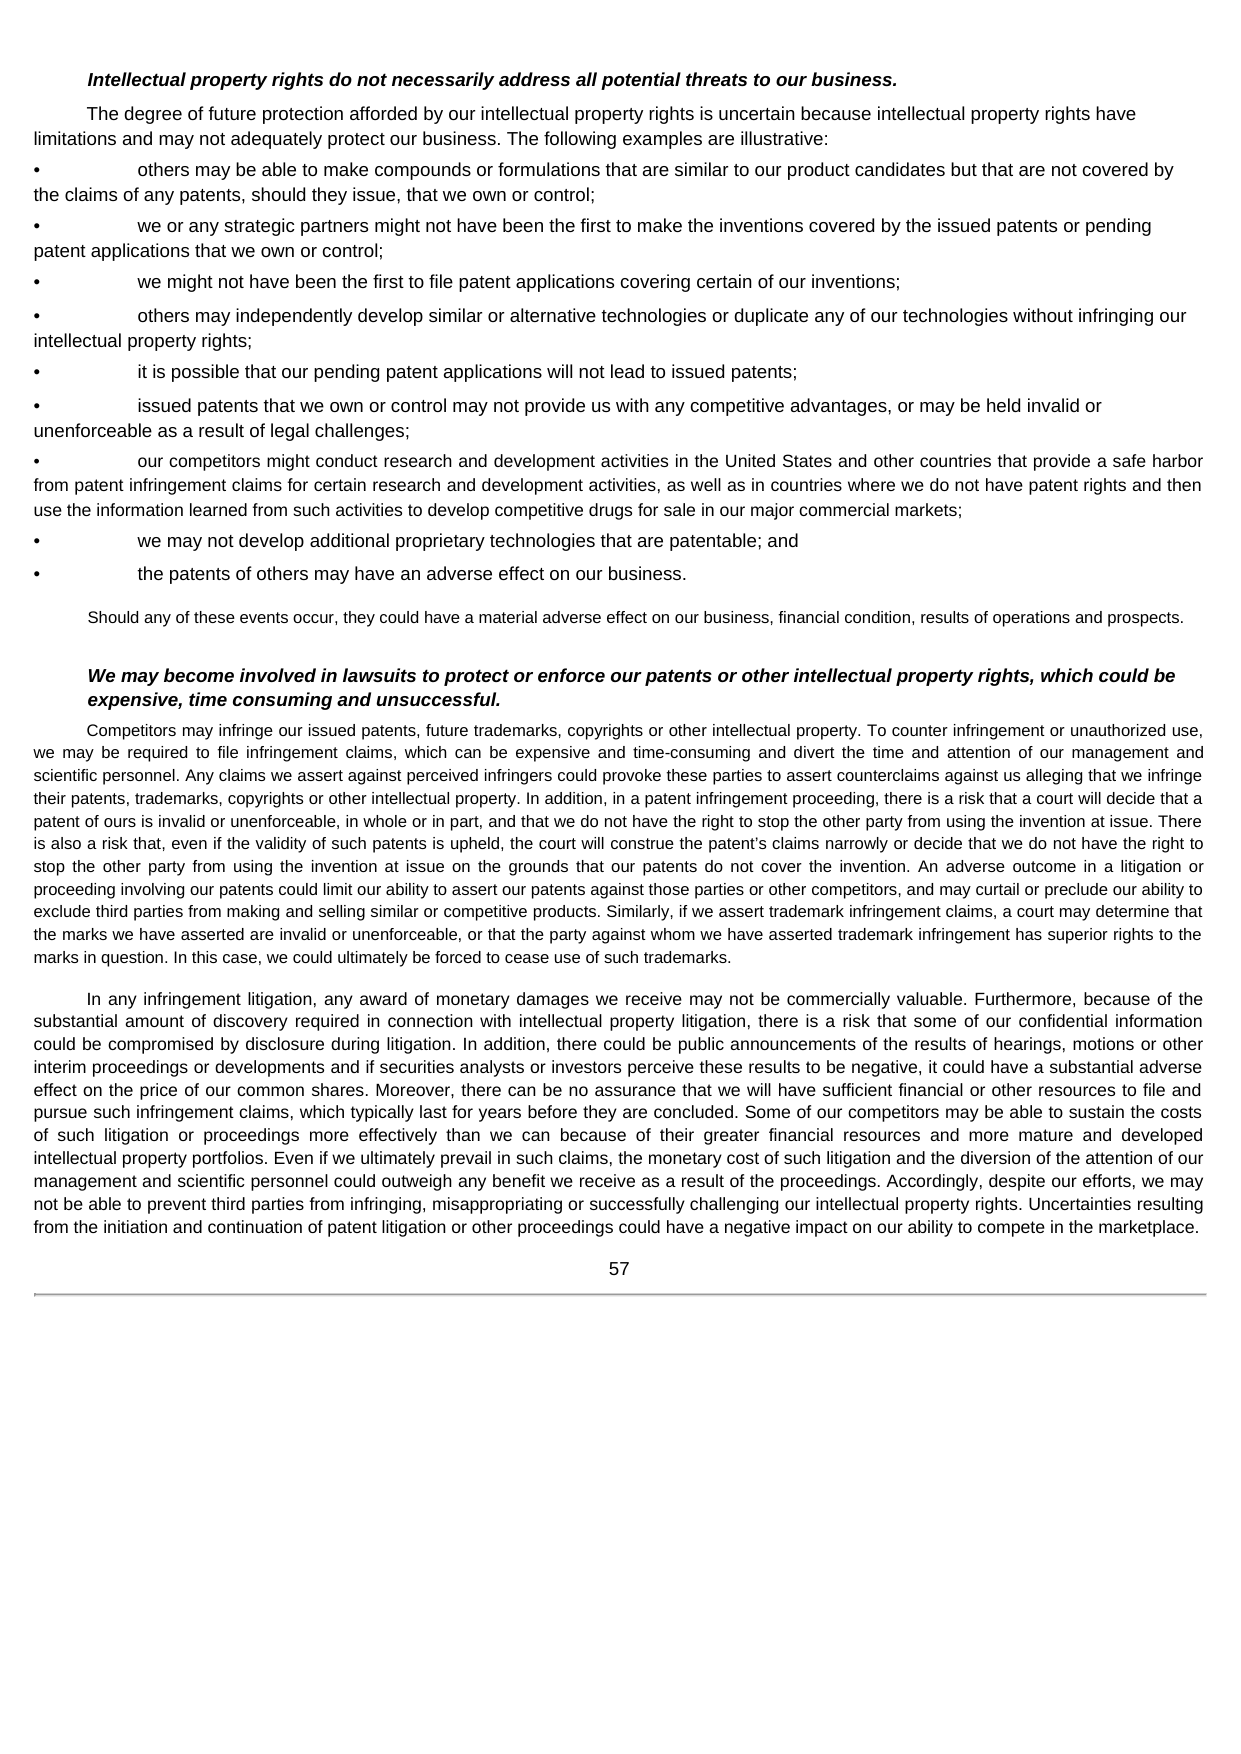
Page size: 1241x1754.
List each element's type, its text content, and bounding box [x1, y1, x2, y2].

list others may independently develop similar or alternative technologies or duplicate any of our technologies without infringing our intellectual property rights; [33, 305, 1205, 351]
list we may not develop additional proprietary technologies that are patentable; and [33, 529, 1205, 551]
list our competitors might conduct research and development activities in the United States and other countries that provide a safe harbor from patent infringement claims for certain research and development activities, as well as in countries where we do not have patent rights and then use the information learned from such activities to develop competitive drugs for sale in our major commercial markets; [33, 451, 1205, 520]
list issued patents that we own or control may not provide us with any competitive advantages, or may be held invalid or unenforceable as a result of legal challenges; [33, 395, 1205, 441]
text Intellectual property rights do not necessarily address all potential threats to our business. [87, 69, 1205, 91]
list we might not have been the first to file patent applications covering certain of our inventions; [33, 271, 1205, 293]
list we or any strategic partners might not have been the first to make the inventions covered by the issued patents or pending patent applications that we own or control; [33, 215, 1205, 261]
text In any infringement litigation, any award of monetary damages we receive may not be commercially valuable. Furthermore, because of the substantial amount of discovery required in connection with intellectual property litigation, there is a risk that some of our confidential information could be compromised by disclosure during litigation. In addition, there could be public announcements of the results of hearings, motions or other interim proceedings or developments and if securities analysts or investors perceive these results to be negative, it could have a substantial adverse effect on the price of our common shares. Moreover, there can be no assurance that we will have sufficient financial or other resources to file and pursue such infringement claims, which typically last for years before they are concluded. Some of our competitors may be able to sustain the costs of such litigation or proceedings more effectively than we can because of their greater financial resources and more mature and developed intellectual property portfolios. Even if we ultimately prevail in such claims, the monetary cost of such litigation and the diversion of the attention of our management and scientific personnel could outweigh any benefit we receive as a result of the proceedings. Accordingly, despite our efforts, we may not be able to prevent third parties from infringing, misappropriating or successfully challenging our intellectual property rights. Uncertainties resulting from the initiation and continuation of patent litigation or other proceedings could have a negative impact on our ability to compete in the marketplace. [33, 988, 1205, 1237]
list others may be able to make compounds or formulations that are similar to our product candidates but that are not covered by the claims of any patents, should they issue, that we own or control; [33, 159, 1205, 205]
picture [34, 1293, 1207, 1297]
text 57 [33, 1258, 1205, 1280]
text Competitors may infringe our issued patents, future trademarks, copyrights or other intellectual property. To counter infringement or unauthorized use, we may be required to file infringement claims, which can be expensive and time-consuming and divert the time and attention of our management and scientific personnel. Any claims we assert against perceived infringers could provoke these parties to assert counterclaims against us alleging that we infringe their patents, trademarks, copyrights or other intellectual property. In addition, in a patent infringement proceeding, there is a risk that a court will decide that a patent of ours is invalid or unenforceable, in whole or in part, and that we do not have the right to stop the other party from using the invention at issue. There is also a risk that, even if the validity of such patents is upheld, the court will construe the patent’s claims narrowly or decide that we do not have the right to stop the other party from using the invention at issue on the grounds that our patents do not cover the invention. An adverse outcome in a litigation or proceeding involving our patents could limit our ability to assert our patents against those parties or other competitors, and may curtail or preclude our ability to exclude third parties from making and selling similar or competitive products. Similarly, if we assert trademark infringement claims, a court may determine that the marks we have asserted are invalid or unenforceable, or that the party against whom we have asserted trademark infringement has superior rights to the marks in question. In this case, we could ultimately be forced to cease use of such trademarks. [33, 721, 1205, 967]
text We may become involved in lawsuits to protect or enforce our patents or other intellectual property rights, which could be expensive, time consuming and unsuccessful. [87, 664, 1203, 711]
list the patents of others may have an adverse effect on our business. [33, 563, 1205, 585]
text Should any of these events occur, they could have a material adverse effect on our business, financial condition, results of operations and prospects. [87, 608, 1205, 627]
text The degree of future protection afforded by our intellectual property rights is uncertain because intellectual property rights have limitations and may not adequately protect our business. The following examples are illustrative: [33, 103, 1203, 149]
list it is possible that our pending patent applications will not lead to issued patents; [33, 361, 1205, 382]
